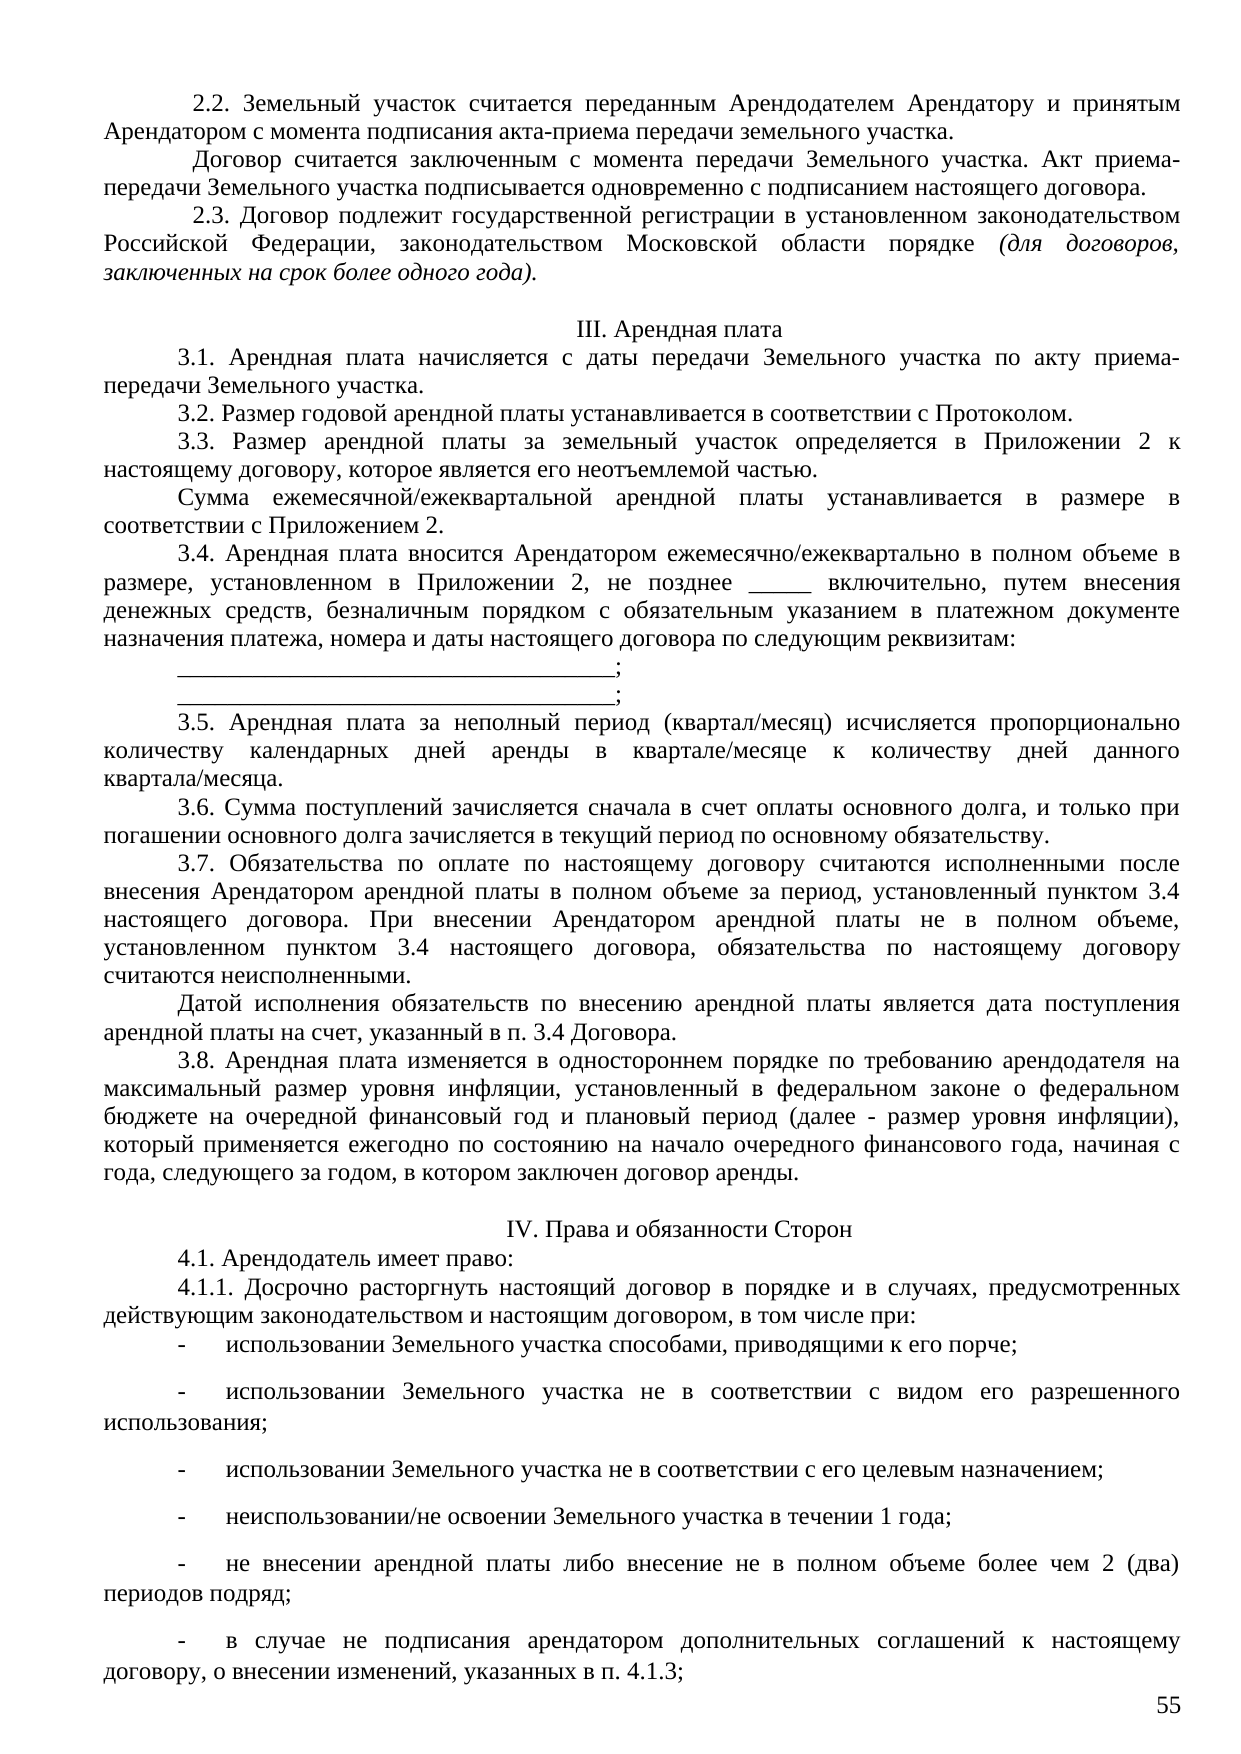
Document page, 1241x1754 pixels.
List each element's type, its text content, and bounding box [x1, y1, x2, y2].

text 3.3. Размер арендной платы за земельный участок определяется в Приложении 2 к настоящему договору, которое является его неотъемлемой частью. [103, 427, 1181, 483]
text 3.7. Обязательства по оплате по настоящему договору считаются исполненными после внесения Арендатором арендной платы в полном объеме за период, установленный пунктом 3.4 настоящего договора. При внесении Арендатором арендной платы не в полном объеме, установленном пунктом 3.4 настоящего договора, обязательства по настоящему договору считаются неисполненными. [103, 849, 1181, 989]
text Сумма ежемесячной/ежеквартальной арендной платы устанавливается в размере в соответствии с Приложением 2. [103, 483, 1181, 539]
text Договор считается заключенным с момента передачи Земельного участка. Акт приема-передачи Земельного участка подписывается одновременно с подписанием настоящего договора. [103, 145, 1181, 201]
text 3.6. Сумма поступлений зачисляется сначала в счет оплаты основного долга, и только при погашении основного долга зачисляется в текущий период по основному обязательству. [103, 792, 1181, 849]
text 3.5. Арендная плата за неполный период (квартал/месяц) исчисляется пропорционально количеству календарных дней аренды в квартале/месяце к количеству дней данного квартала/месяца. [103, 708, 1181, 792]
list использовании Земельного участка способами, приводящими к его порче; [103, 1329, 1181, 1358]
list использовании Земельного участка не в соответствии с видом его разрешенного использования; [103, 1376, 1181, 1436]
list в случае не подписания арендатором дополнительных соглашений к настоящему договору, о внесении изменений, указанных в п. 4.1.3; [103, 1626, 1181, 1685]
text 2.2. Земельный участок считается переданным Арендодателем Арендатору и принятым Арендатором с момента подписания акта-приема передачи земельного участка. [103, 89, 1181, 145]
text 4.1. Арендодатель имеет право: [103, 1243, 1181, 1272]
text 3.8. Арендная плата изменяется в одностороннем порядке по требованию арендодателя на максимальный размер уровня инфляции, установленный в федеральном законе о федеральном бюджете на очередной финансовый год и плановый период (далее - размер уровня инфляции), который применяется ежегодно по состоянию на начало очередного финансового года, начиная с года, следующего за годом, в котором заключен договор аренды. [103, 1046, 1181, 1186]
text ___________________________________; [103, 652, 1181, 680]
text ___________________________________; [103, 680, 1181, 708]
text III. Арендная плата [103, 314, 1181, 342]
text IV. Права и обязанности Сторон [103, 1214, 1181, 1243]
list не внесении арендной платы либо внесение не в полном объеме более чем 2 (два) периодов подряд; [103, 1548, 1181, 1607]
list неиспользовании/не освоении Земельного участка в течении 1 года; [103, 1501, 1181, 1530]
list использовании Земельного участка не в соответствии с его целевым назначением; [103, 1454, 1181, 1483]
text 3.1. Арендная плата начисляется с даты передачи Земельного участка по акту приема-передачи Земельного участка. [103, 342, 1181, 399]
text 3.4. Арендная плата вносится Арендатором ежемесячно/ежеквартально в полном объеме в размере, установленном в Приложении 2, не позднее _____ включительно, путем внесения денежных средств, безналичным порядком с обязательным указанием в платежном документе назначения платежа, номера и даты настоящего договора по следующим реквизитам: [103, 539, 1181, 652]
text 4.1.1. Досрочно расторгнуть настоящий договор в порядке и в случаях, предусмотренных действующим законодательством и настоящим договором, в том числе при: [103, 1272, 1181, 1329]
text 2.3. Договор подлежит государственной регистрации в установленном законодательством Российской Федерации, законодательством Московской области порядке (для договоров, заключенных на срок более одного года). [103, 201, 1181, 286]
text Датой исполнения обязательств по внесению арендной платы является дата поступления арендной платы на счет, указанный в п. 3.4 Договора. [103, 989, 1181, 1046]
text 3.2. Размер годовой арендной платы устанавливается в соответствии с Протоколом. [103, 399, 1181, 427]
